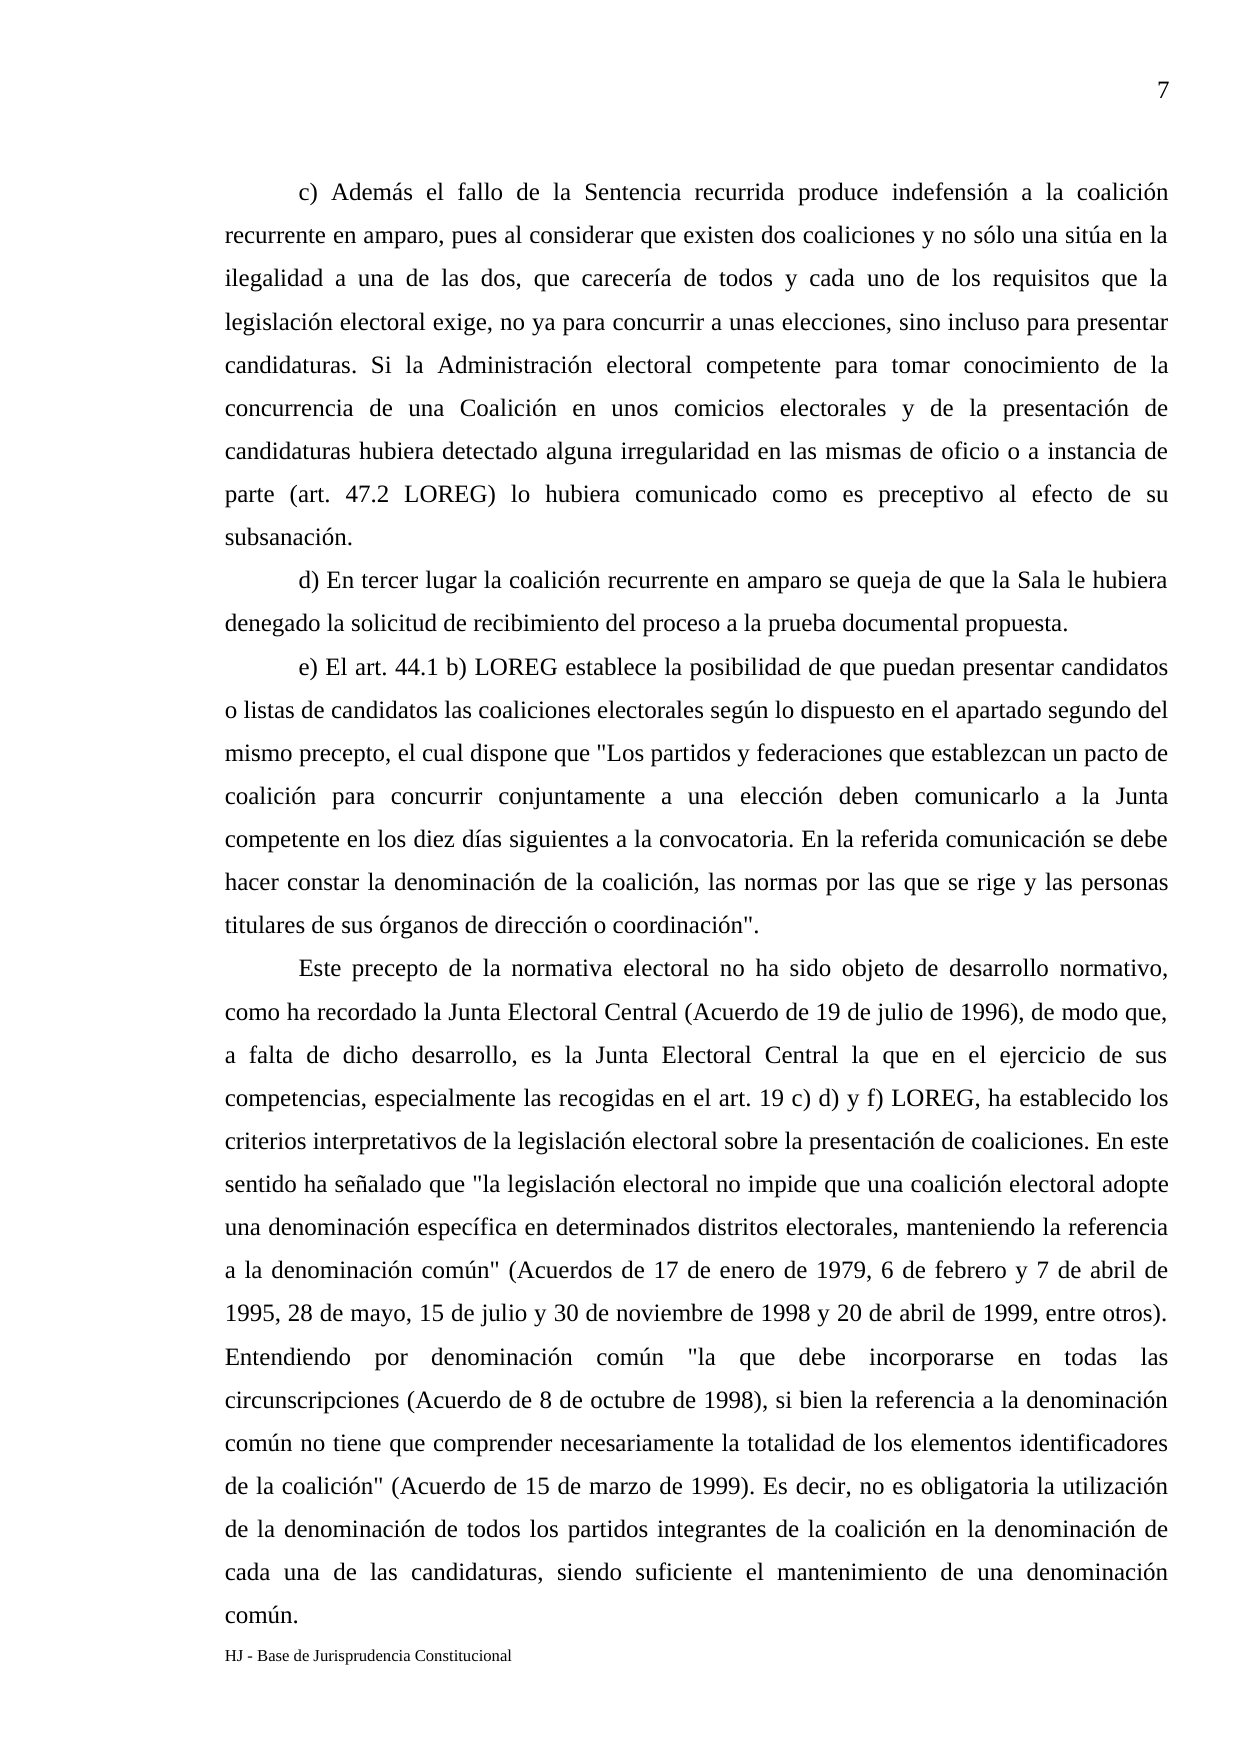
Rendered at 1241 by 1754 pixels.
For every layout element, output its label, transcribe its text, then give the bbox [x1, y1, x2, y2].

text c) Además el fallo de la Sentencia recurrida produce indefensión a la coalición recurrente en amparo, pues al considerar que existen dos coaliciones y no sólo una sitúa en la ilegalidad a una de las dos, que carecería de todos y cada uno de los requisitos que la legislación electoral exige, no ya para concurrir a unas elecciones, sino incluso para presentar candidaturas. Si la Administración electoral competente para tomar conocimiento de la concurrencia de una Coalición en unos comicios electorales y de la presentación de candidaturas hubiera detectado alguna irregularidad en las mismas de oficio o a instancia de parte (art. 47.2 LOREG) lo hubiera comunicado como es preceptivo al efecto de su subsanación. [224, 177, 1169, 551]
text d) En tercer lugar la coalición recurrente en amparo se queja de que la Sala le hubiera denegado la solicitud de recibimiento del proceso a la prueba documental propuesta. [224, 565, 1169, 637]
text e) El art. 44.1 b) LOREG establece la posibilidad de que puedan presentar candidatos o listas de candidatos las coaliciones electorales según lo dispuesto en el apartado segundo del mismo precepto, el cual dispone que "Los partidos y federaciones que establezcan un pacto de coalición para concurrir conjuntamente a una elección deben comunicarlo a la Junta competente en los diez días siguientes a la convocatoria. En la referida comunicación se debe hacer constar la denominación de la coalición, las normas por las que se rige y las personas titulares de sus órganos de dirección o coordinación". [224, 652, 1169, 939]
text Este precepto de la normativa electoral no ha sido objeto de desarrollo normativo, como ha recordado la Junta Electoral Central (Acuerdo de 19 de julio de 1996), de modo que, a falta de dicho desarrollo, es la Junta Electoral Central la que en el ejercicio de sus competencias, especialmente las recogidas en el art. 19 c) d) y f) LOREG, ha establecido los criterios interpretativos de la legislación electoral sobre la presentación de coaliciones. En este sentido ha señalado que "la legislación electoral no impide que una coalición electoral adopte una denominación específica en determinados distritos electorales, manteniendo la referencia a la denominación común" (Acuerdos de 17 de enero de 1979, 6 de febrero y 7 de abril de 1995, 28 de mayo, 15 de julio y 30 de noviembre de 1998 y 20 de abril de 1999, entre otros). Entendiendo por denominación común "la que debe incorporarse en todas las circunscripciones (Acuerdo de 8 de octubre de 1998), si bien la referencia a la denominación común no tiene que comprender necesariamente la totalidad de los elementos identificadores de la coalición" (Acuerdo de 15 de marzo de 1999). Es decir, no es obligatoria la utilización de la denominación de todos los partidos integrantes de la coalición en la denominación de cada una de las candidaturas, siendo suficiente el mantenimiento de una denominación común. [224, 953, 1169, 1629]
